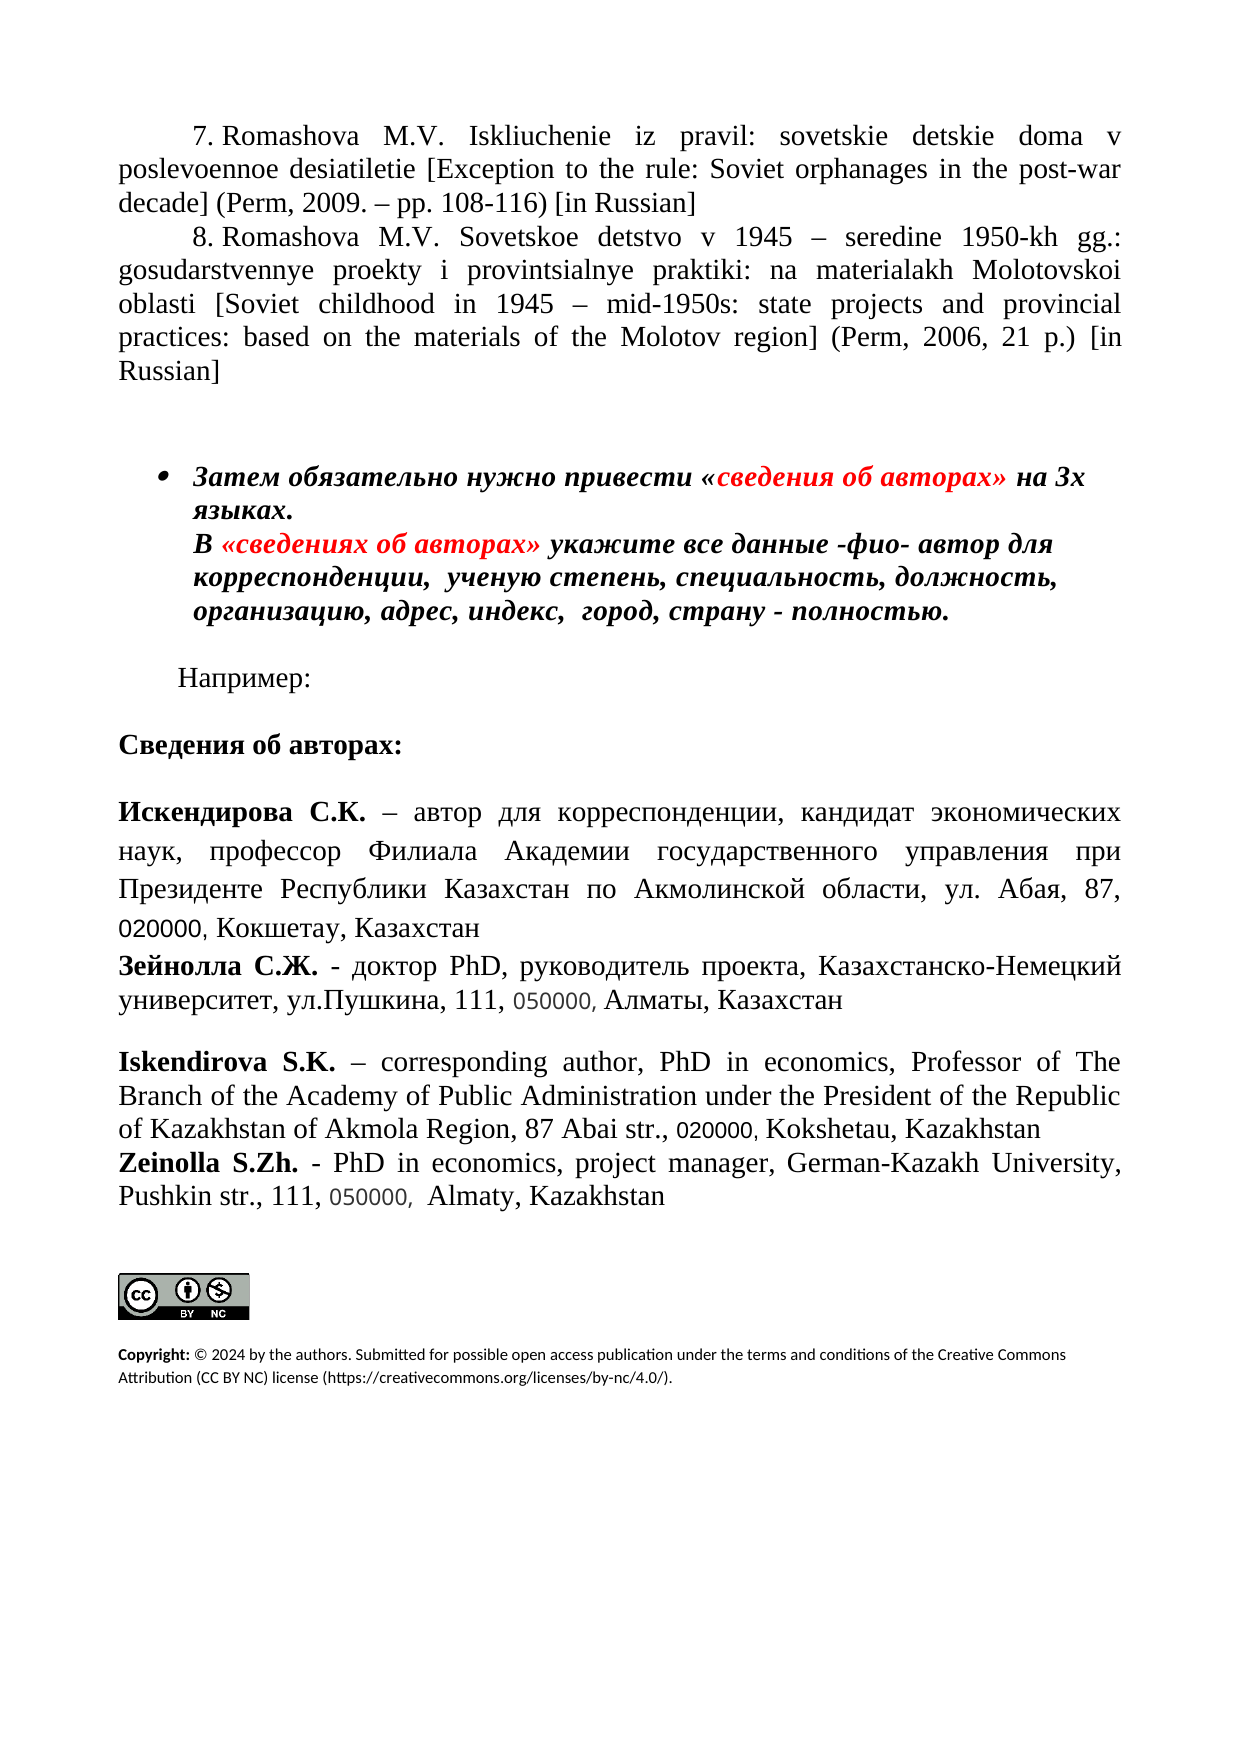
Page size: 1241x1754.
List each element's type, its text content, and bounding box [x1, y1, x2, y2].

list Romashova M.V. Sovetskoe detstvo v 1945 – seredine 1950-kh gg.: gosudarstvennye proekty i provintsialnye praktiki: na materialakh Molotovskoi oblasti [Soviet childhood in 1945 – mid-1950s: state projects and provincial practices: based on the materials of the Molotov region] (Perm, 2006, 21 p.) [in Russian] [118, 219, 1122, 386]
text Например: [118, 660, 1122, 694]
text В «сведениях об авторах» укажите все данные -фио- автор для корреспонденции, ученую степень, специальность, должность, организацию, адрес, индекс, город, страну - полностью. [193, 526, 1122, 627]
text Copyright: © 2024 by the authors. Submitted for possible open access publication under the terms and conditions of the Creative Commons Attribution (CC BY NC) license (https://creativecommons.org/licenses/by-nc/4.0/). [118, 1344, 1122, 1388]
text Zeinolla S.Zh. - PhD in economics, project manager, German-Kazakh University, Pushkin str., 111, 050000, Almaty, Kazakhstan [118, 1145, 1122, 1212]
text Зейнолла С.Ж. - доктор PhD, руководитель проекта, Казахстанско-Немецкий университет, ул.Пушкина, 111, 050000, Алматы, Казахстан [118, 948, 1122, 1016]
picture [118, 1273, 250, 1320]
list Затем обязательно нужно привести «сведения об авторах» на 3х языках. [156, 459, 1122, 526]
list Romashova M.V. Iskliuchenie iz pravil: sovetskie detskie doma v poslevoennoe desiatiletie [Exception to the rule: Soviet orphanages in the post-war decade] (Perm, 2009. – pp. 108-116) [in Russian] [118, 118, 1122, 219]
text Сведения об авторах: [118, 727, 1122, 761]
text Iskendirova S.K. – corresponding author, PhD in economics, Professor of The Branch of the Academy of Public Administration under the President of the Republic of Kazakhstan of Akmola Region, 87 Abai str., 020000, Kokshetau, Kazakhstan [118, 1044, 1122, 1145]
subtitle Искендирова С.К. – автор для корреспонденции, кандидат экономических наук, профессор Филиала Академии государственного управления при Президенте Республики Казахстан по Акмолинской области, ул. Абая, 87, 020000, Кокшетау, Казахстан [118, 794, 1122, 943]
